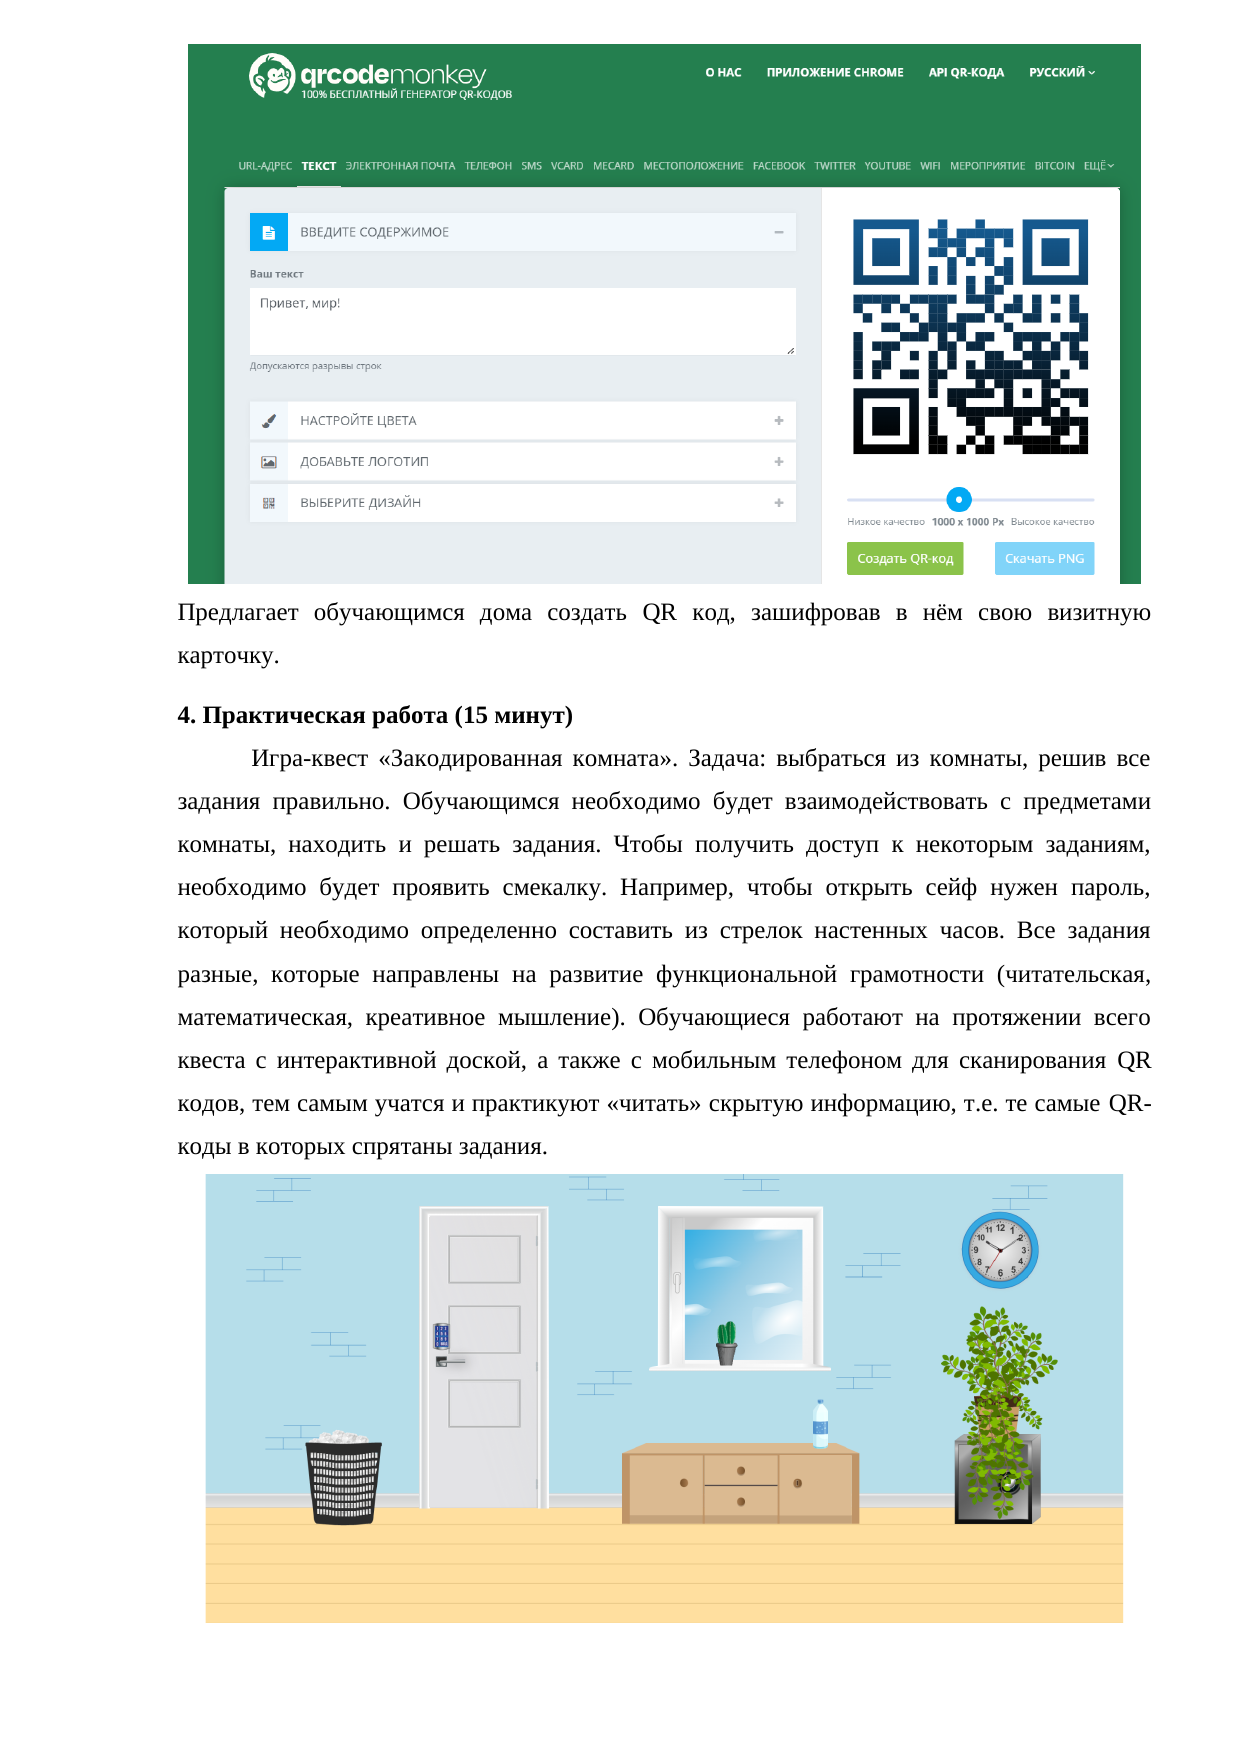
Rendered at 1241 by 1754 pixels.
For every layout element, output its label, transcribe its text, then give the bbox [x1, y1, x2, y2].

text Предлагает обучающимся дома создать QR код, зашифровав в нём свою визитную карточку. [177, 597, 1152, 669]
text Игра-квест «Закодированная комната». Задача: выбраться из комнаты, решив все задания правильно. Обучающимся необходимо будет взаимодействовать с предметами комнаты, находить и решать задания. Чтобы получить доступ к некоторым заданиям, необходимо будет проявить смекалку. Например, чтобы открыть сейф нужен пароль, который необходимо определенно составить из стрелок настенных часов. Все задания разные, которые направлены на развитие функциональной грамотности (читательская, математическая, креативное мышление). Обучающиеся работают на протяжении всего квеста с интерактивной доской, а также с мобильным телефоном для сканирования QR кодов, тем самым учатся и практикуют «читать» скрытую информацию, т.е. те самые QR-коды в которых спрятаны задания. [177, 743, 1152, 1160]
picture [205, 1174, 1124, 1623]
text 4. Практическая работа (15 минут) [177, 700, 1152, 729]
picture [188, 44, 1141, 584]
